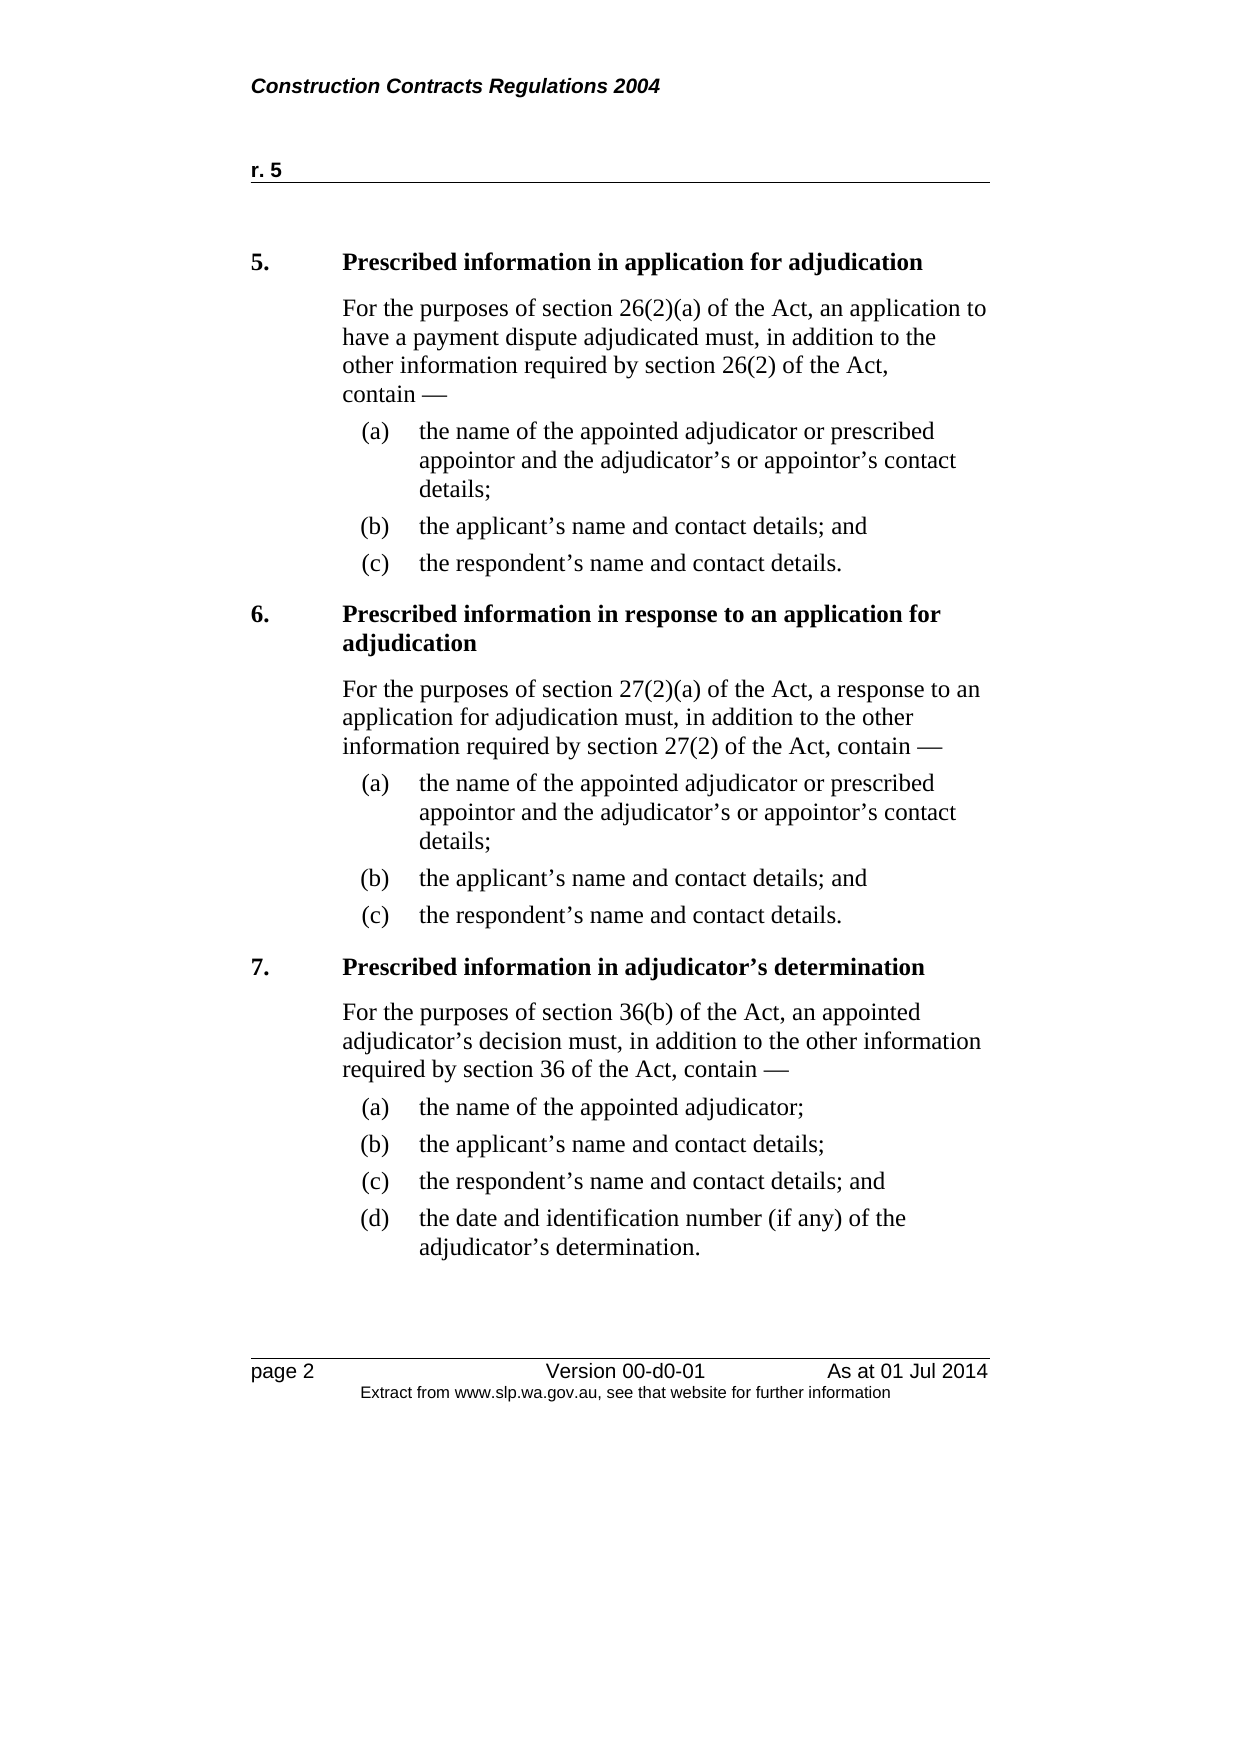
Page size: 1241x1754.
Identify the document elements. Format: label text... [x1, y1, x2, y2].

text (b) the applicant’s name and contact details; [251, 1129, 990, 1157]
text (c) the respondent’s name and contact details. [251, 548, 990, 577]
text (b) the applicant’s name and contact details; and [251, 863, 990, 892]
subtitle 5. Prescribed information in application for adjudication [251, 247, 990, 276]
text (d) the date and identification number (if any) of the adjudicator’s determination. [251, 1203, 990, 1260]
text (a) the name of the appointed adjudicator; [251, 1092, 990, 1120]
text (c) the respondent’s name and contact details. [251, 900, 990, 929]
text For the purposes of section 26(2)(a) of the Act, an application to have a payment dispute adjudicated must, in addition to the other information required by section 26(2) of the Act, contain — [251, 293, 990, 408]
text For the purposes of section 27(2)(a) of the Act, a response to an application for adjudication must, in addition to the other information required by section 27(2) of the Act, contain — [251, 674, 990, 760]
subtitle 6. Prescribed information in response to an application for adjudication [251, 599, 990, 657]
text (b) the applicant’s name and contact details; and [251, 511, 990, 539]
text (a) the name of the appointed adjudicator or prescribed appointor and the adjudicator’s or appointor’s contact details; [251, 768, 990, 854]
text (a) the name of the appointed adjudicator or prescribed appointor and the adjudicator’s or appointor’s contact details; [251, 416, 990, 502]
text For the purposes of section 36(b) of the Act, an appointed adjudicator’s decision must, in addition to the other information required by section 36 of the Act, contain — [251, 997, 990, 1083]
text (c) the respondent’s name and contact details; and [251, 1166, 990, 1194]
subtitle 7. Prescribed information in adjudicator’s determination [251, 952, 990, 980]
